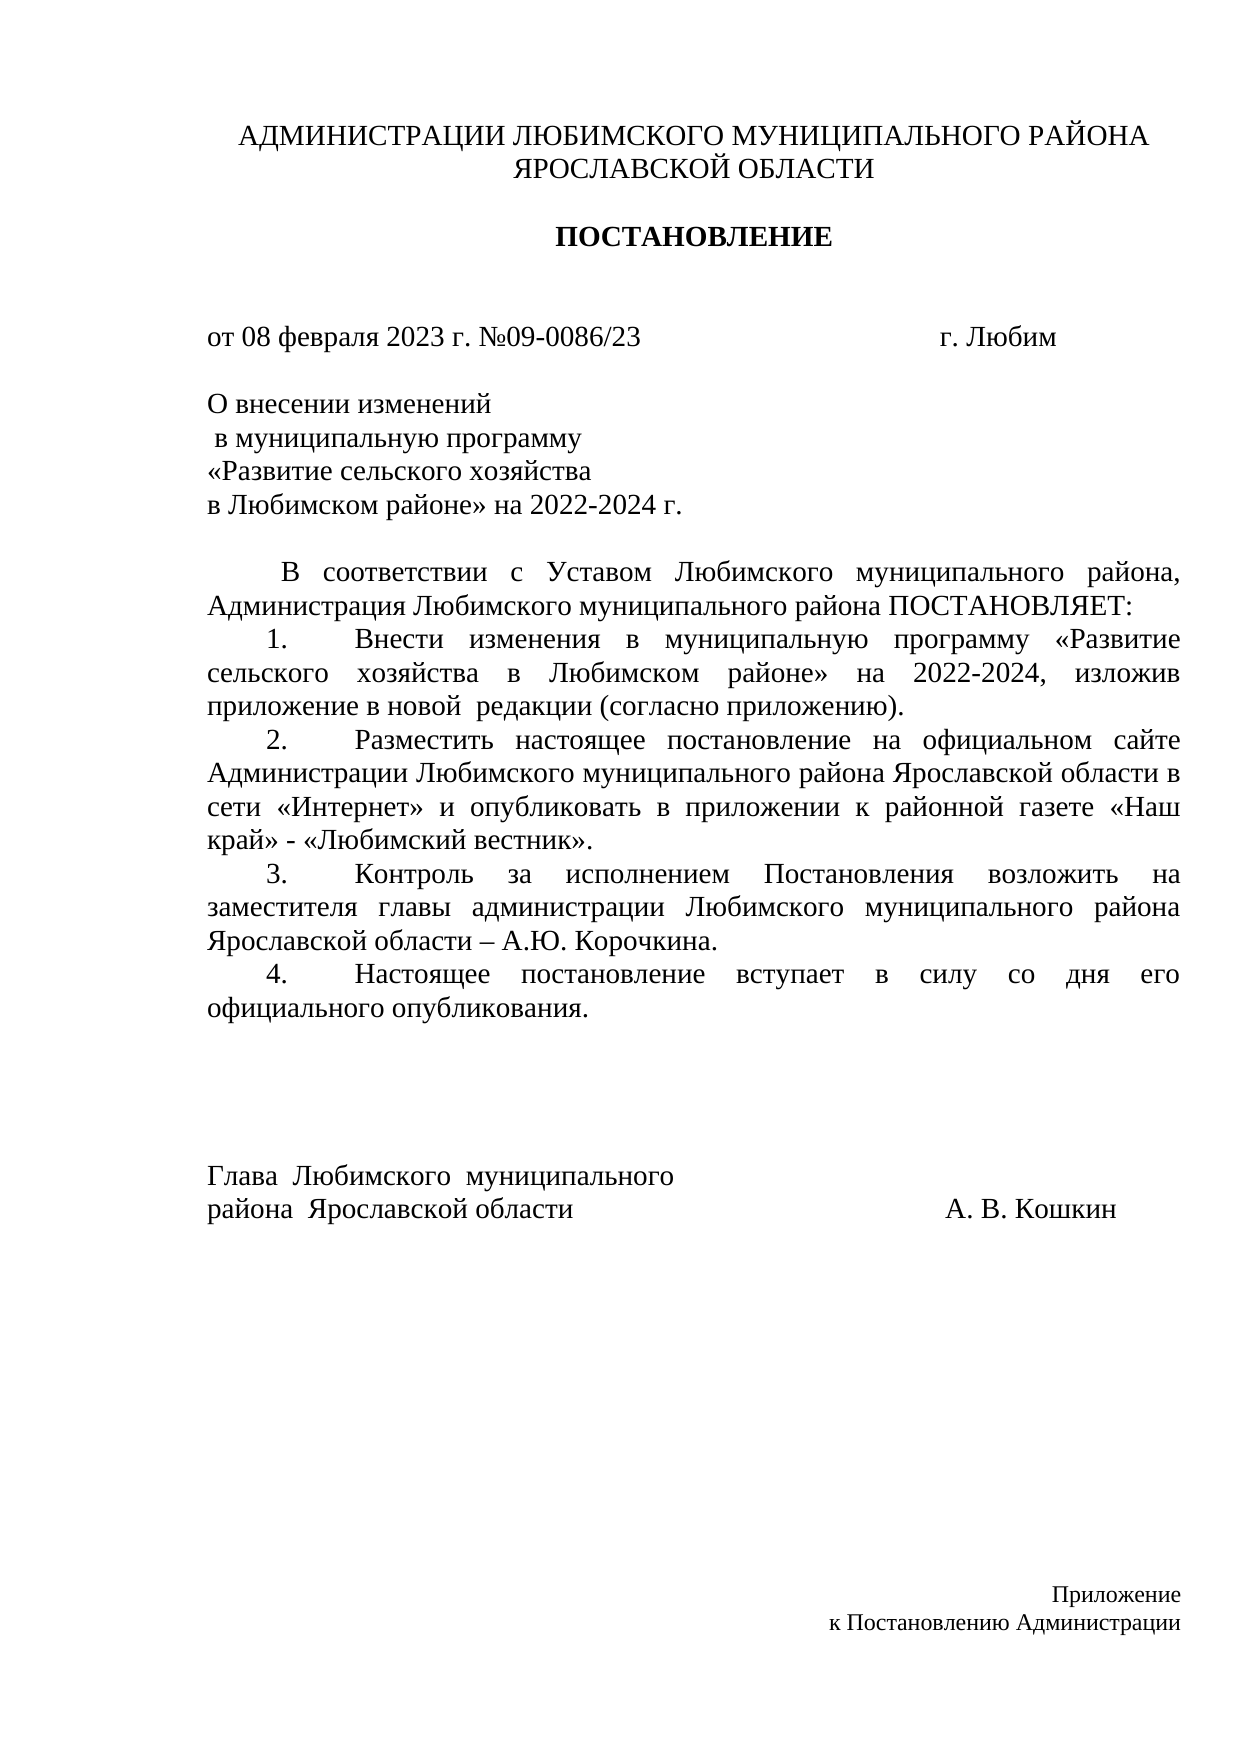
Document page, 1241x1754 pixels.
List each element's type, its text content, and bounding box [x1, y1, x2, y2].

list Контроль за исполнением Постановления возложить на заместителя главы администрации Любимского муниципального района Ярославской области – А.Ю. Корочкина. [207, 856, 1181, 957]
list Настоящее постановление вступает в силу со дня его официального опубликования. [207, 957, 1181, 1024]
list Внести изменения в муниципальную программу «Развитие сельского хозяйства в Любимском районе» на 2022-2024, изложив приложение в новой редакции (согласно приложению). [207, 621, 1181, 722]
text в Любимском районе» на 2022-2024 г. [207, 487, 1181, 521]
text района Ярославской области А. В. Кошкин [207, 1191, 1181, 1225]
text к Постановлению Администрации [207, 1608, 1181, 1635]
text АДМИНИСТРАЦИИ ЛЮБИМСКОГО МУНИЦИПАЛЬНОГО РАЙОНА [207, 118, 1181, 152]
text «Развитие сельского хозяйства [207, 453, 1181, 487]
text ПОСТАНОВЛЕНИЕ [207, 219, 1181, 252]
list Разместить настоящее постановление на официальном сайте Администрации Любимского муниципального района Ярославской области в сети «Интернет» и опубликовать в приложении к районной газете «Наш край» - «Любимский вестник». [207, 722, 1181, 856]
text О внесении изменений [207, 386, 1181, 420]
text В соответствии с Уставом Любимского муниципального района, Администрация Любимского муниципального района ПОСТАНОВЛЯЕТ: [207, 554, 1181, 621]
text в муниципальную программу [207, 420, 1181, 453]
text ЯРОСЛАВСКОЙ ОБЛАСТИ [207, 152, 1181, 185]
text Приложение [207, 1580, 1181, 1608]
text от 08 февраля 2023 г. №09-0086/23 г. Любим [207, 319, 1181, 353]
text Глава Любимского муниципального [207, 1158, 1181, 1191]
